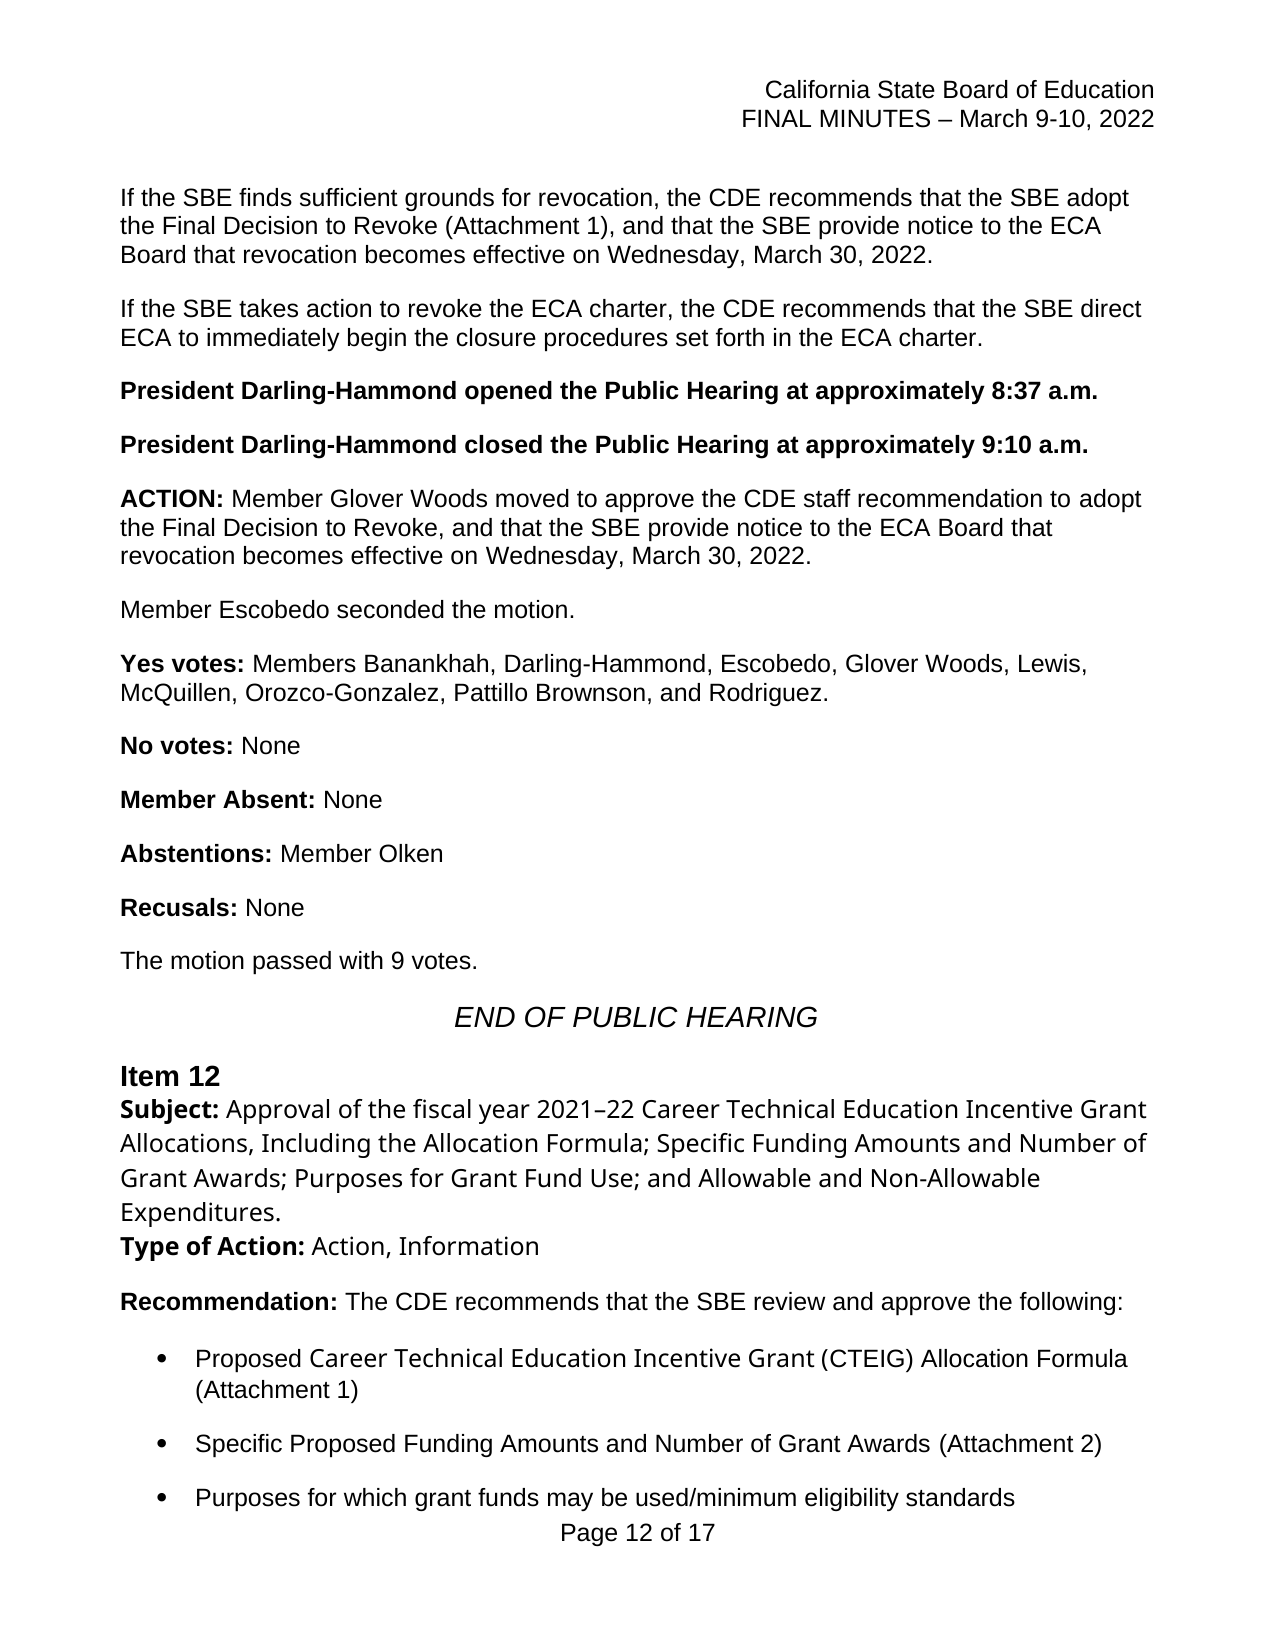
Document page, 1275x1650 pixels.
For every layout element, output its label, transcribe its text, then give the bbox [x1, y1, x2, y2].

text The motion passed with 9 votes. [120, 946, 1155, 975]
text No votes: None [120, 731, 1155, 760]
subtitle Item 12 [120, 1058, 1155, 1092]
text Abstentions: Member Olken [120, 839, 1155, 867]
text Member Escobedo seconded the motion. [120, 595, 1155, 624]
text ACTION: Member Glover Woods moved to approve the CDE staff recommendation to adopt the Final Decision to Revoke, and that the SBE provide notice to the ECA Board that revocation becomes effective on Wednesday, March 30, 2022. [120, 484, 1155, 570]
text If the SBE takes action to revoke the ECA charter, the CDE recommends that the SBE direct ECA to immediately begin the closure procedures set forth in the ECA charter. [120, 294, 1155, 351]
list Proposed Career Technical Education Incentive Grant (CTEIG) Allocation Formula (Attachment 1) [157, 1341, 1155, 1404]
text Member Absent: None [120, 785, 1155, 814]
text Type of Action: Action, Information [120, 1228, 1155, 1262]
text If the SBE finds sufficient grounds for revocation, the CDE recommends that the SBE adopt the Final Decision to Revoke (Attachment 1), and that the SBE provide notice to the ECA Board that revocation becomes effective on Wednesday, March 30, 2022. [120, 182, 1155, 269]
list Purposes for which grant funds may be used/minimum eligibility standards [157, 1483, 1155, 1512]
list Specific Proposed Funding Amounts and Number of Grant Awards (Attachment 2) [157, 1429, 1155, 1458]
subtitle END OF PUBLIC HEARING [120, 1000, 1155, 1033]
text Yes votes: Members Banankhah, Darling-Hammond, Escobedo, Glover Woods, Lewis, McQuillen, Orozco-Gonzalez, Pattillo Brownson, and Rodriguez. [120, 649, 1155, 706]
text Subject: Approval of the fiscal year 2021–22 Career Technical Education Incentive Grant Allocations, Including the Allocation Formula; Specific Funding Amounts and Number of Grant Awards; Purposes for Grant Fund Use; and Allowable and Non-Allowable Expenditures. [120, 1092, 1155, 1228]
text President Darling-Hammond closed the Public Hearing at approximately 9:10 a.m. [120, 430, 1155, 459]
text Recommendation: The CDE recommends that the SBE review and approve the following: [120, 1287, 1155, 1316]
text President Darling-Hammond opened the Public Hearing at approximately 8:37 a.m. [120, 376, 1155, 405]
text Recusals: None [120, 892, 1155, 921]
